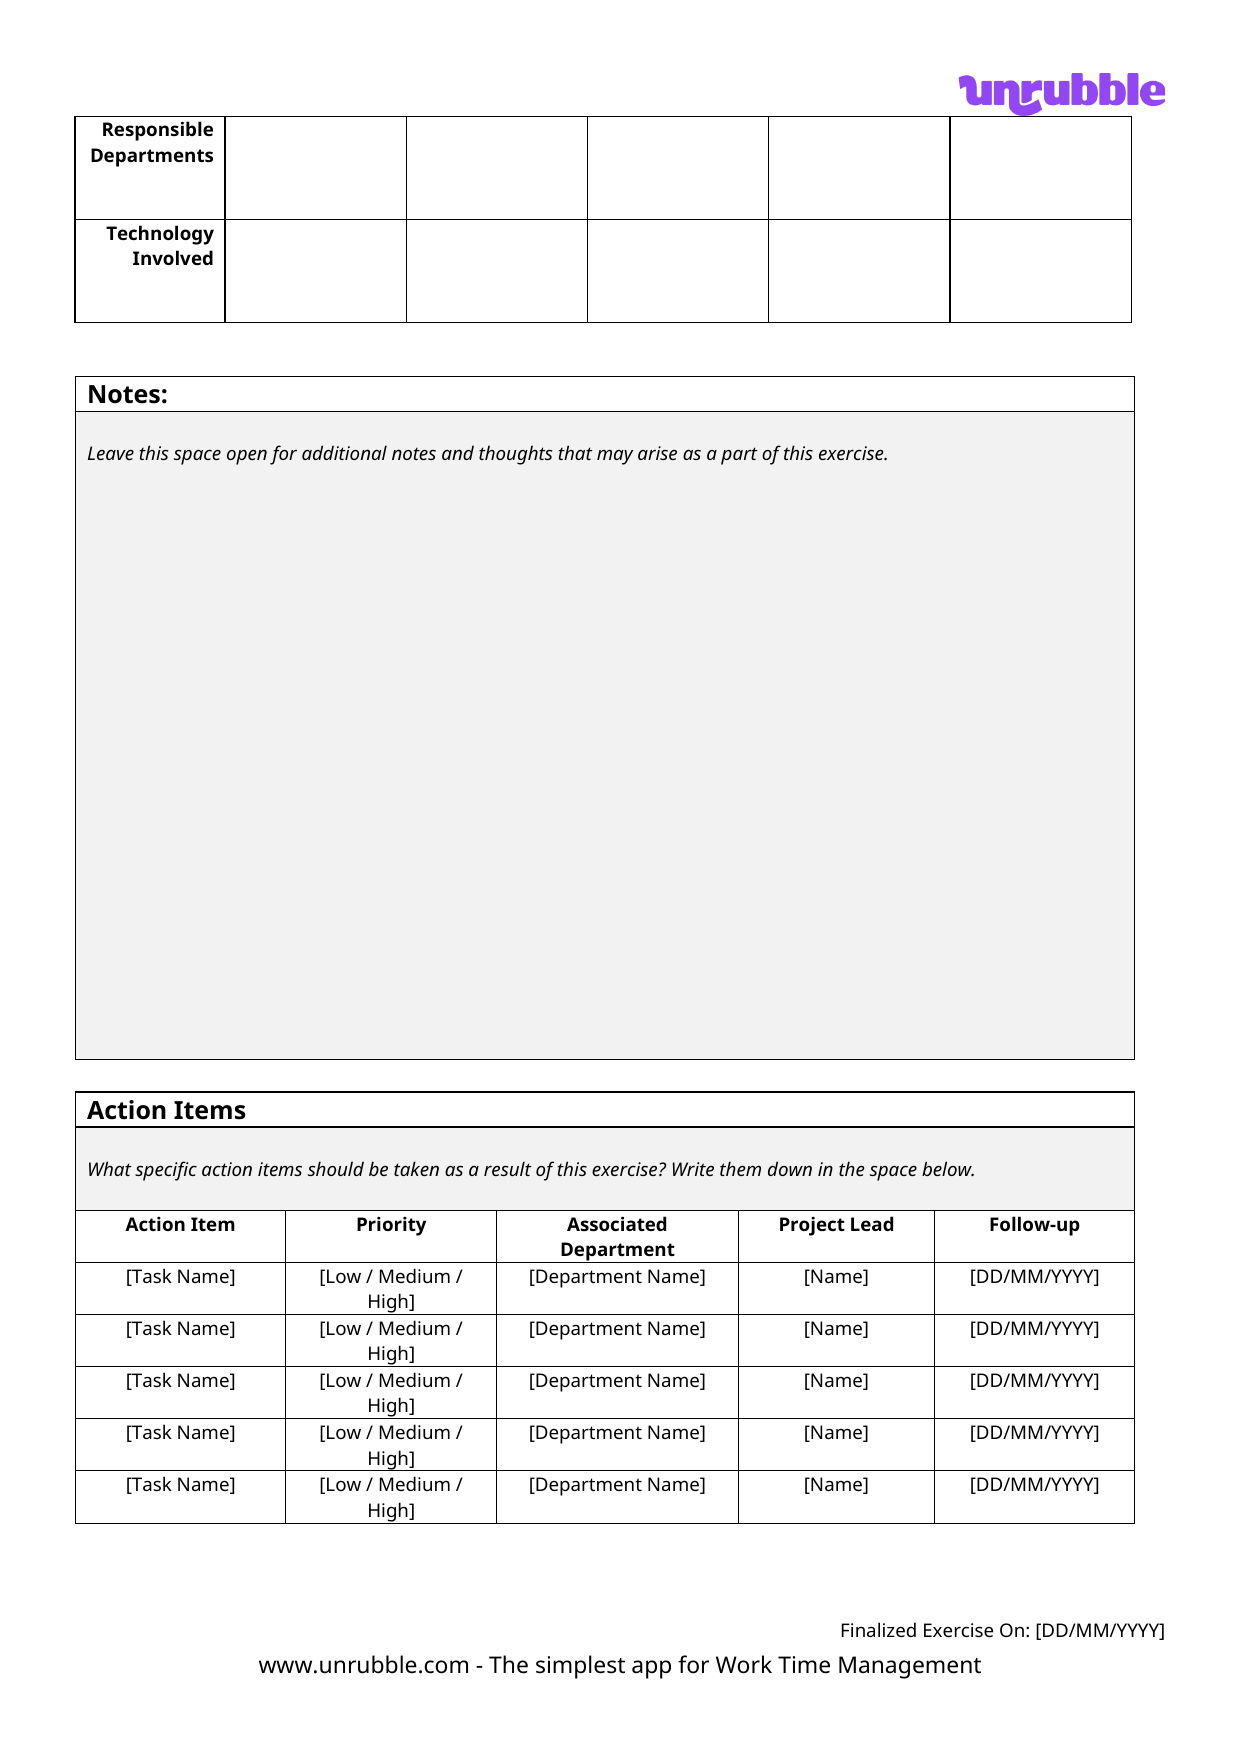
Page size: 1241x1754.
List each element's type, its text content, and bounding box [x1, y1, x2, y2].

table_cell [DD/MM/YYYY] [935, 1367, 1134, 1418]
table_cell [Task Name] [76, 1263, 285, 1314]
text Finalized Exercise On: [DD/MM/YYYY] [75, 1617, 1165, 1643]
table_cell Follow-up [935, 1211, 1134, 1262]
table_cell [Low / Medium / High] [286, 1419, 496, 1470]
picture [958, 73, 1166, 116]
table_cell [Low / Medium / High] [286, 1367, 496, 1418]
table_cell [588, 117, 768, 219]
table_cell [Low / Medium / High] [286, 1315, 496, 1366]
table_cell [Name] [739, 1315, 934, 1366]
table_cell [Task Name] [76, 1367, 285, 1418]
table_cell [Department Name] [497, 1367, 738, 1418]
table_cell [226, 220, 406, 322]
table_cell [Task Name] [76, 1471, 285, 1522]
table_cell [Department Name] [497, 1419, 738, 1470]
table_cell [Department Name] [497, 1315, 738, 1366]
table_cell [Name] [739, 1263, 934, 1314]
table_cell Action Item [76, 1211, 285, 1262]
table_cell Associated Department [497, 1211, 738, 1262]
table_cell [226, 117, 406, 219]
table_cell [Low / Medium / High] [286, 1471, 496, 1522]
table_cell [769, 117, 949, 219]
table_cell [407, 220, 587, 322]
table_cell [Name] [739, 1419, 934, 1470]
table_cell [Task Name] [76, 1419, 285, 1470]
table_cell [951, 117, 1131, 219]
table_cell [DD/MM/YYYY] [935, 1315, 1134, 1366]
table_cell Priority [286, 1211, 496, 1262]
table_cell Leave this space open for additional notes and thoughts that may arise as a part of this exercise. [76, 412, 1134, 1059]
table_cell [DD/MM/YYYY] [935, 1419, 1134, 1470]
table_cell [951, 220, 1131, 322]
table_cell What specific action items should be taken as a result of this exercise? Write them down in the space below. [76, 1128, 1134, 1210]
table_cell [Department Name] [497, 1471, 738, 1522]
table_cell [588, 220, 768, 322]
table_cell [Department Name] [497, 1263, 738, 1314]
table_cell [Low / Medium / High] [286, 1263, 496, 1314]
table_cell [Name] [739, 1367, 934, 1418]
table_cell Technology Involved [76, 220, 224, 322]
table_cell Responsible Departments [76, 117, 224, 219]
table_cell [DD/MM/YYYY] [935, 1263, 1134, 1314]
table_cell Project Lead [739, 1211, 934, 1262]
table_cell [Name] [739, 1471, 934, 1522]
table_cell [Task Name] [76, 1315, 285, 1366]
table_cell [DD/MM/YYYY] [935, 1471, 1134, 1522]
table_cell [769, 220, 949, 322]
table_header Notes: [76, 377, 1134, 411]
table_header Action Items [76, 1093, 1134, 1126]
table_cell [407, 117, 587, 219]
